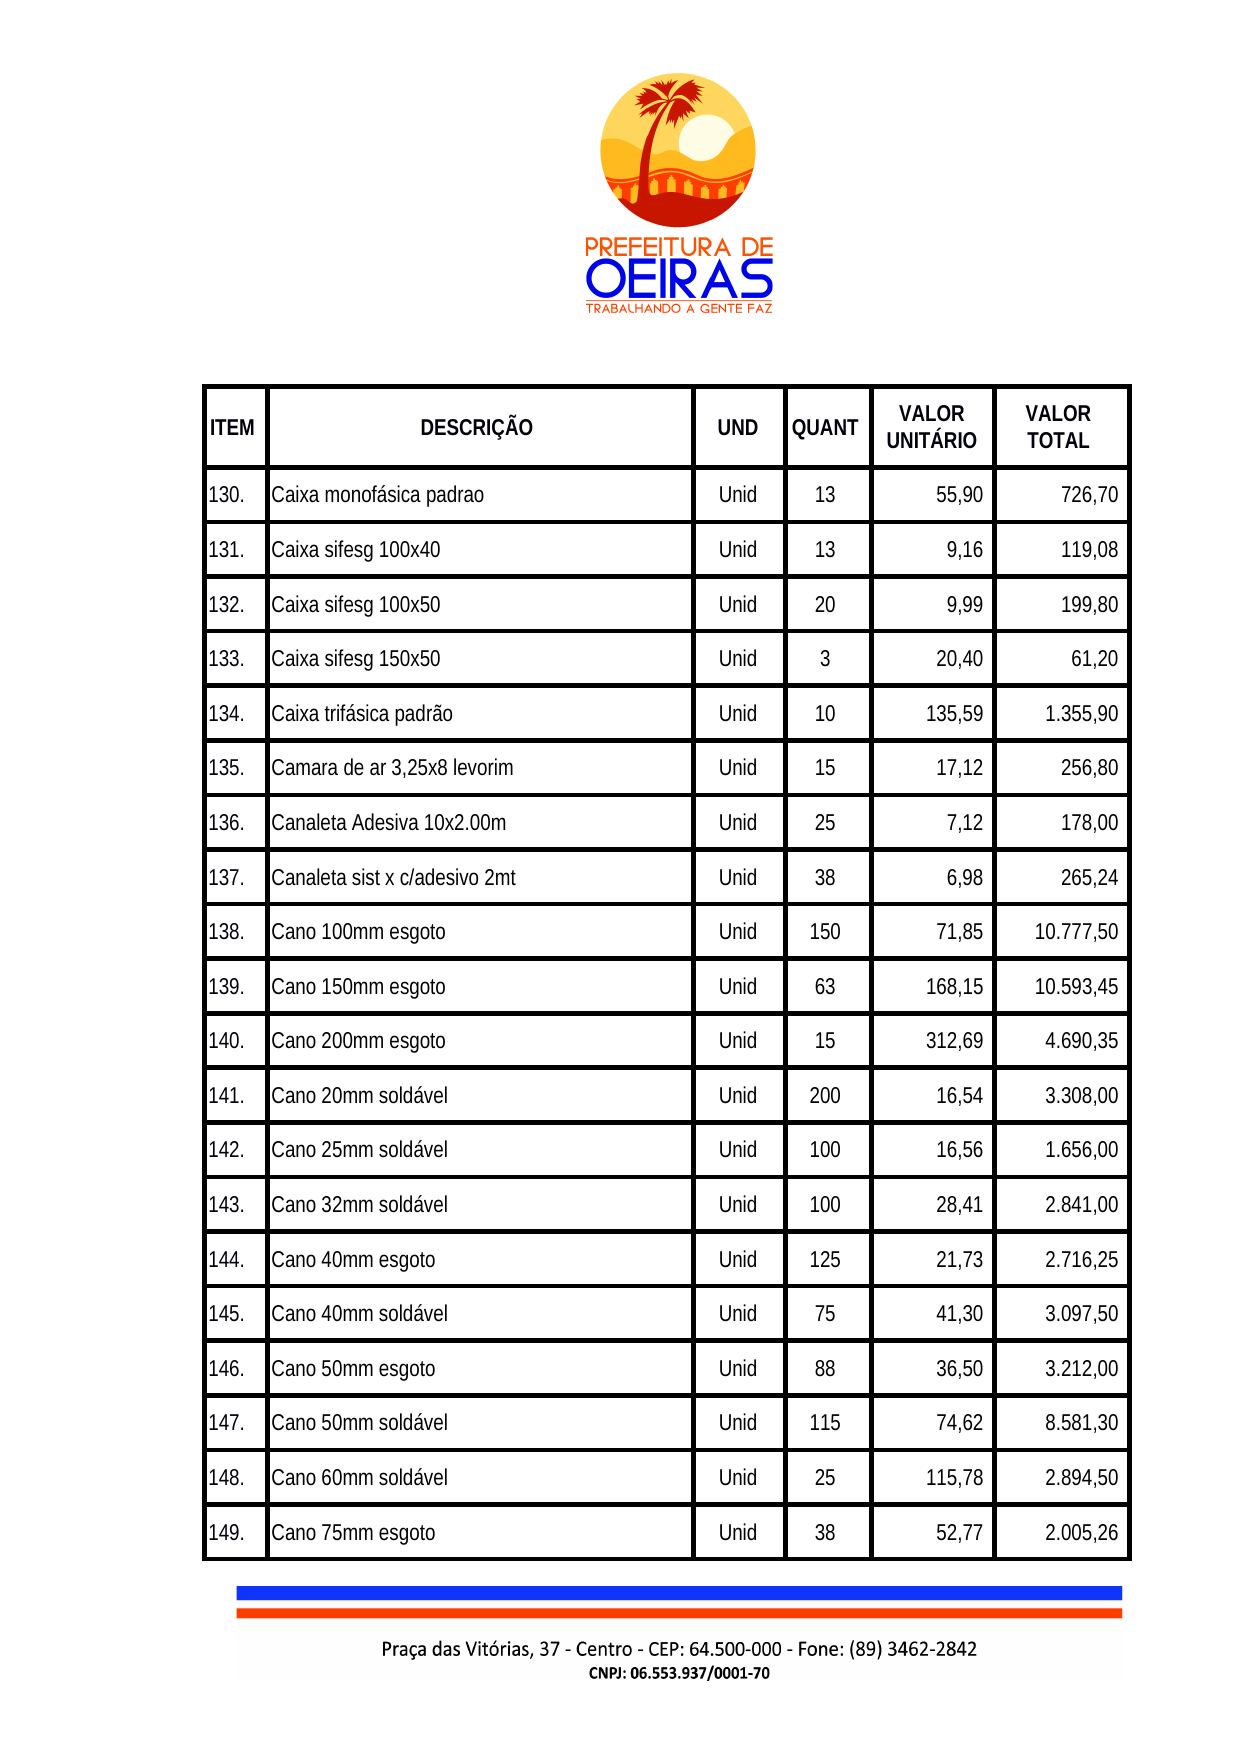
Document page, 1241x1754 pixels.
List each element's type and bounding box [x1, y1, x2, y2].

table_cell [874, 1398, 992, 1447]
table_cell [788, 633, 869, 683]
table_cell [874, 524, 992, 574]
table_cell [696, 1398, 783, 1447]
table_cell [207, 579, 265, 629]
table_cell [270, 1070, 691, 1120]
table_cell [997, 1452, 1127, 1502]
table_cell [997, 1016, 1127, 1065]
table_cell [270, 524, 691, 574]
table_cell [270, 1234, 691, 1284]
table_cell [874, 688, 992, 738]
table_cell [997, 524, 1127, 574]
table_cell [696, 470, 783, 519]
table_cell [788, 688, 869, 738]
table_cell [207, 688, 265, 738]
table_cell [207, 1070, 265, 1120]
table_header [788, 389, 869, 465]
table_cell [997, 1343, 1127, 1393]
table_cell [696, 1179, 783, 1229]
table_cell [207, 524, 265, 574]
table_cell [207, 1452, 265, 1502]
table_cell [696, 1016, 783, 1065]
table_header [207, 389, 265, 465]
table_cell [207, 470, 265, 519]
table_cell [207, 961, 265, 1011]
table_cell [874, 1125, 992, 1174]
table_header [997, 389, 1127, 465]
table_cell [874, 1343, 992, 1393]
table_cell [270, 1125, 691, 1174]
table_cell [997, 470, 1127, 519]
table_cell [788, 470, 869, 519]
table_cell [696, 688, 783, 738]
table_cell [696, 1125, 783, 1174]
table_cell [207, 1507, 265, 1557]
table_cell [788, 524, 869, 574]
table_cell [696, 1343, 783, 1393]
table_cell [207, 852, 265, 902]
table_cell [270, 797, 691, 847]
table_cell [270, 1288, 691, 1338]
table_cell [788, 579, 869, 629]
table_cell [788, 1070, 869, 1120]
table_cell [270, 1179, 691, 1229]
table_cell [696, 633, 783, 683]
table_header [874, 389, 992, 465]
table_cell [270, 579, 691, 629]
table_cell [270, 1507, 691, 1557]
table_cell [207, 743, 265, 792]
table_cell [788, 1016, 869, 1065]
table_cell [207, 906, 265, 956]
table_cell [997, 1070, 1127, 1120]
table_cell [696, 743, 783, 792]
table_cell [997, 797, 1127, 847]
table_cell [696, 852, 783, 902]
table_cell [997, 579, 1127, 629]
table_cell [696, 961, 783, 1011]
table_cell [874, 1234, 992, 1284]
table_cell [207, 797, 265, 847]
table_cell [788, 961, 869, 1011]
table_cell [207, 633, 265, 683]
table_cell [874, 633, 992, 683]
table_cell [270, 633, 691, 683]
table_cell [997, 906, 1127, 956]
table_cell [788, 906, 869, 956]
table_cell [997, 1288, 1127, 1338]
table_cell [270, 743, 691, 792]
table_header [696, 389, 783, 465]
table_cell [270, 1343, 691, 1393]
picture [236, 1586, 1123, 1681]
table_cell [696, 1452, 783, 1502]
picture [586, 73, 773, 313]
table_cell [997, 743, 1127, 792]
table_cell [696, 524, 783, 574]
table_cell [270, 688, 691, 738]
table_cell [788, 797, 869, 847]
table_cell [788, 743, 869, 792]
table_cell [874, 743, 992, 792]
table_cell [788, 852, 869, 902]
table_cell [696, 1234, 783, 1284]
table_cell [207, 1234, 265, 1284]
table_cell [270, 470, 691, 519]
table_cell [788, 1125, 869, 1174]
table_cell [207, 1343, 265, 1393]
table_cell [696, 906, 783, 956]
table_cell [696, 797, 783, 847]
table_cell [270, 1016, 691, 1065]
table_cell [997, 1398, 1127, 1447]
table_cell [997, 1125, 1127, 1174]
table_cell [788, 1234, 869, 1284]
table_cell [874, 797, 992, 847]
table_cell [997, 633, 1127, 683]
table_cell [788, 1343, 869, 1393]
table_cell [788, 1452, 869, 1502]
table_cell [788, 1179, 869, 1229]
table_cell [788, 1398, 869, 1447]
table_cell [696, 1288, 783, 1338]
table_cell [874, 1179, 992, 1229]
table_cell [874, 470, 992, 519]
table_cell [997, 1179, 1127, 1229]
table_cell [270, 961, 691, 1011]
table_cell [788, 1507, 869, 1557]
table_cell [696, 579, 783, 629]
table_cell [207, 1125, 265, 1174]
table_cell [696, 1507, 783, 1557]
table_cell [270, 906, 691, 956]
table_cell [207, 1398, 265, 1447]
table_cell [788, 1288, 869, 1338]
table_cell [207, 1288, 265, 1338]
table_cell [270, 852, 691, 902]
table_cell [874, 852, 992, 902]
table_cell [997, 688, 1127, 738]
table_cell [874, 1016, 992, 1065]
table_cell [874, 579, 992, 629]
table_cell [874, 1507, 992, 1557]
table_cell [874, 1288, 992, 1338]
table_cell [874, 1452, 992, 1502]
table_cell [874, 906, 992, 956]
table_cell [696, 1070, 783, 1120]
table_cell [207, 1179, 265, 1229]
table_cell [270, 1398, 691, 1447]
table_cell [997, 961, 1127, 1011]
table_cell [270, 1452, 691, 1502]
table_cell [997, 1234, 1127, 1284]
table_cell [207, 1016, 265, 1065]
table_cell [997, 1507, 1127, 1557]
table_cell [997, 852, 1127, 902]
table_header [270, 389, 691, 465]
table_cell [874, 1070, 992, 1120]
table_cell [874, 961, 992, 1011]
